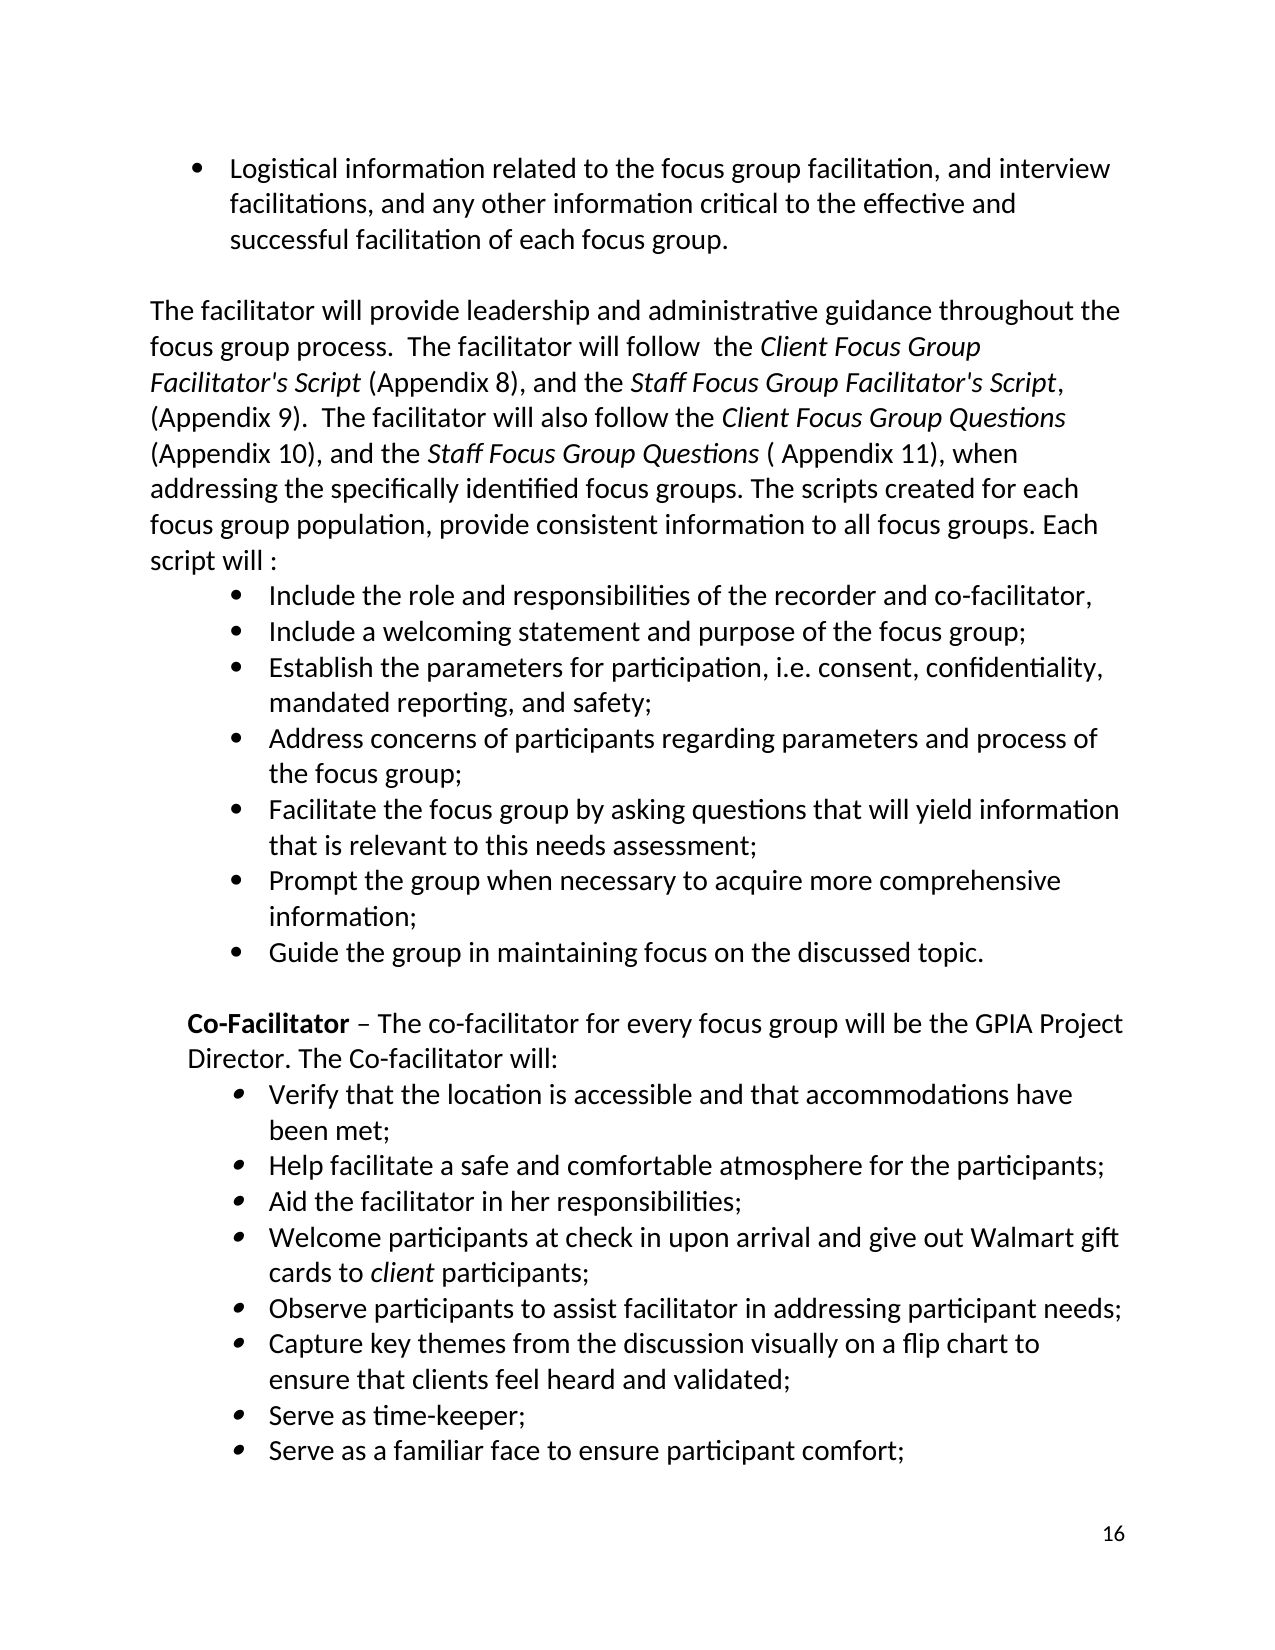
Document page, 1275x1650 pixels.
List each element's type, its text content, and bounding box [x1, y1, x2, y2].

list Serve as a familiar face to ensure participant comfort; [231, 1432, 1125, 1468]
text Co-Facilitator – The co-facilitator for every focus group will be the GPIA Project Director. The Co-facilitator will: [187, 1005, 1125, 1076]
list Welcome participants at check in upon arrival and give out Walmart gift cards to client participants; [231, 1219, 1125, 1290]
subtitle (Appendix 10), and the Staff Focus Group Questions ( Appendix 11), when addressing the specifically identified focus groups. The scripts created for each focus group population, provide consistent information to all focus groups. Each script will : [150, 435, 1125, 577]
subtitle Include a welcoming statement and purpose of the focus group; [231, 613, 1125, 649]
subtitle Logistical information related to the focus group facilitation, and interview facilitations, and any other information critical to the effective and successful facilitation of each focus group. [192, 150, 1125, 257]
list Help facilitate a safe and comfortable atmosphere for the participants; [231, 1147, 1125, 1183]
list Observe participants to assist facilitator in addressing participant needs; [231, 1290, 1125, 1326]
list Facilitate the focus group by asking questions that will yield information that is relevant to this needs assessment; [231, 791, 1125, 862]
list Establish the parameters for participation, i.e. consent, confidentiality, mandated reporting, and safety; [231, 649, 1125, 720]
subtitle Include the role and responsibilities of the recorder and co-facilitator, [231, 577, 1125, 613]
list Guide the group in maintaining focus on the discussed topic. [231, 934, 1125, 969]
list Serve as time-keeper; [231, 1397, 1125, 1432]
subtitle The facilitator will provide leadership and administrative guidance throughout the focus group process. The facilitator will follow the Client Focus Group Facilitator's Script (Appendix 8), and the Staff Focus Group Facilitator's Script, (Appendix 9). The facilitator will also follow the Client Focus Group Questions [150, 292, 1125, 435]
list Verify that the location is accessible and that accommodations have been met; [231, 1076, 1125, 1147]
list Prompt the group when necessary to acquire more comprehensive information; [231, 862, 1125, 934]
list Aid the facilitator in her responsibilities; [231, 1183, 1125, 1219]
list Address concerns of participants regarding parameters and process of the focus group; [231, 720, 1125, 791]
list Capture key themes from the discussion visually on a flip chart to ensure that clients feel heard and validated; [231, 1326, 1125, 1397]
